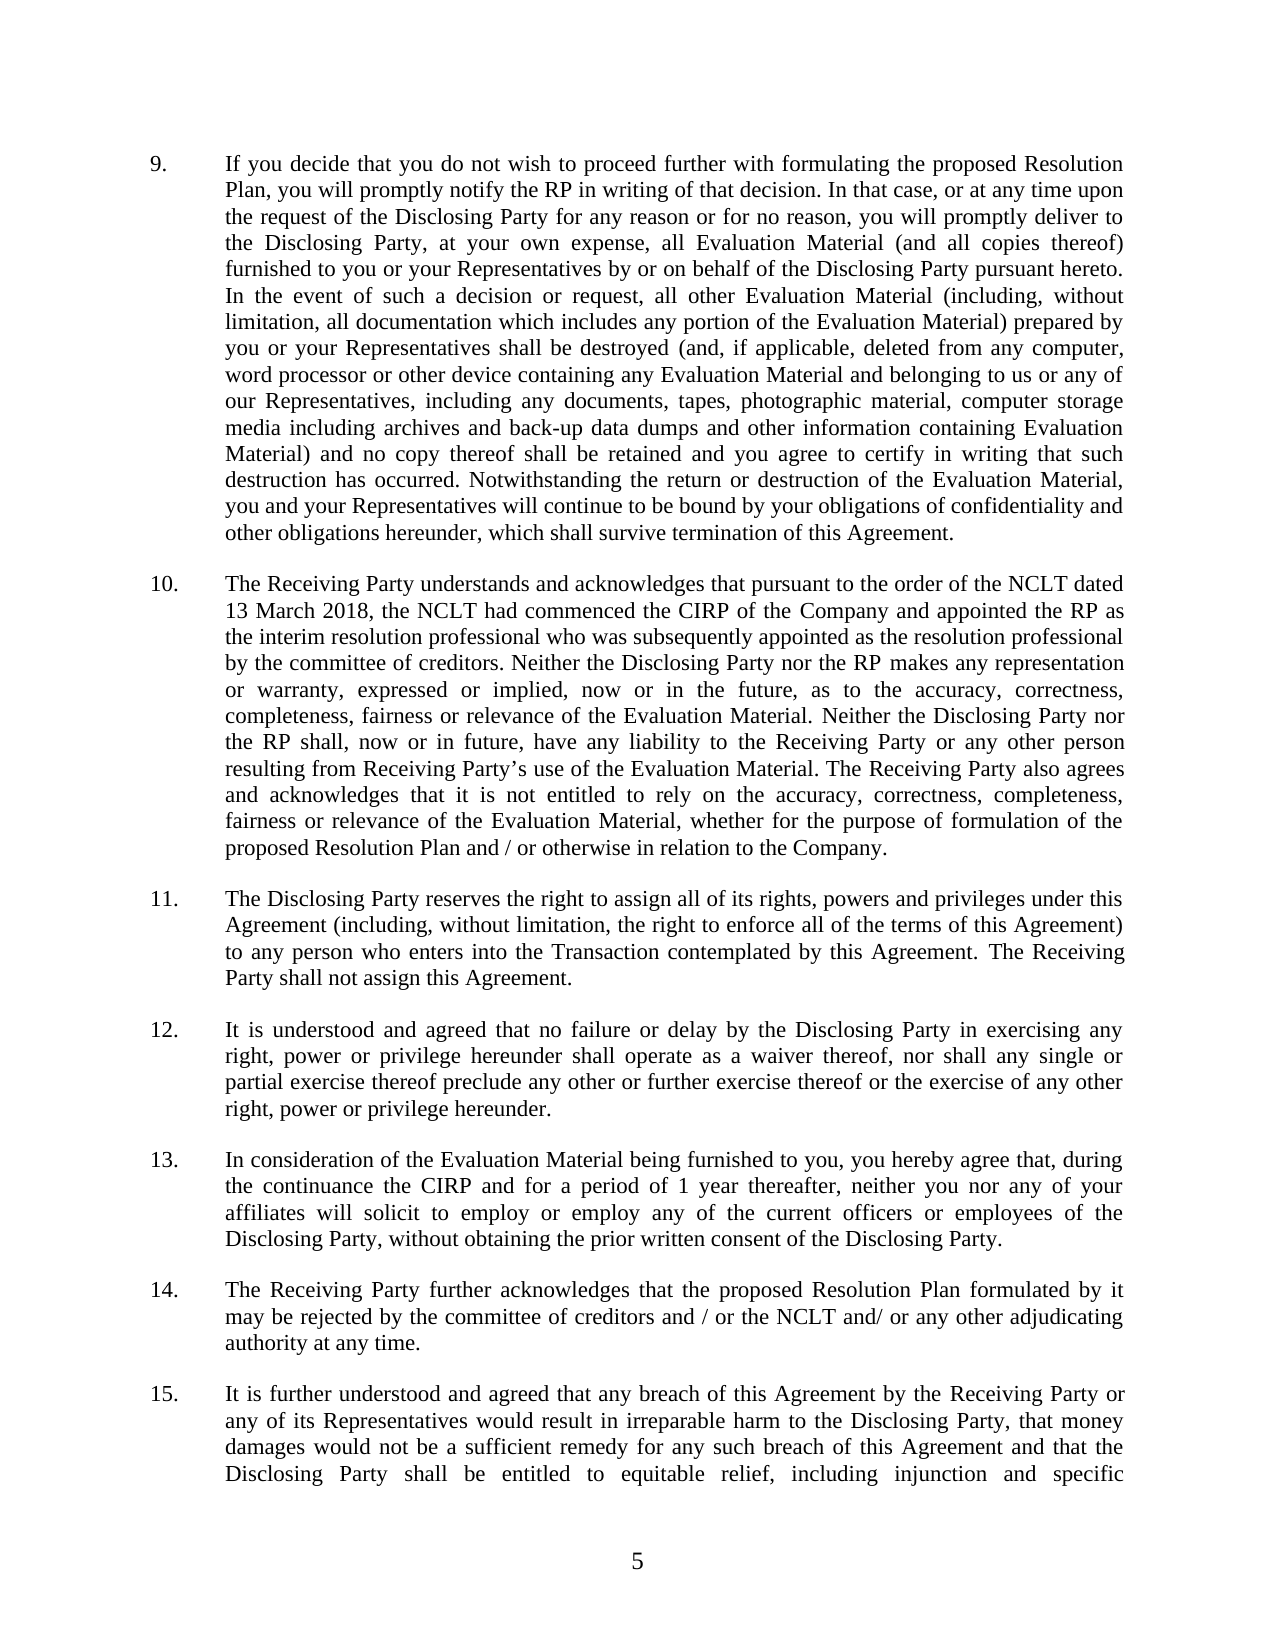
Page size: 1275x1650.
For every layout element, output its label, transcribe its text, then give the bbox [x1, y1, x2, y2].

list The Receiving Party further acknowledges that the proposed Resolution Plan formulated by it may be rejected by the committee of creditors and / or the NCLT and/ or any other adjudicating authority at any time. [150, 1276, 1125, 1356]
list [150, 1381, 1125, 1486]
list The Disclosing Party reserves the right to assign all of its rights, powers and privileges under this Agreement (including, without limitation, the right to enforce all of the terms of this Agreement) to any person who enters into the Transaction contemplated by this Agreement. The Receiving Party shall not assign this Agreement. [150, 885, 1125, 991]
list In consideration of the Evaluation Material being furnished to you, you hereby agree that, during the continuance the CIRP and for a period of 1 year thereafter, neither you nor any of your affiliates will solicit to employ or employ any of the current officers or employees of the Disclosing Party, without obtaining the prior written consent of the Disclosing Party. [150, 1146, 1125, 1251]
list The Receiving Party understands and acknowledges that pursuant to the order of the NCLT dated 13 March 2018, the NCLT had commenced the CIRP of the Company and appointed the RP as the interim resolution professional who was subsequently appointed as the resolution professional by the committee of creditors. Neither the Disclosing Party nor the RP makes any representation or warranty, expressed or implied, now or in the future, as to the accuracy, correctness, completeness, fairness or relevance of the Evaluation Material. Neither the Disclosing Party nor the RP shall, now or in future, have any liability to the Receiving Party or any other person resulting from Receiving Party’s use of the Evaluation Material. The Receiving Party also agrees and acknowledges that it is not entitled to rely on the accuracy, correctness, completeness, fairness or relevance of the Evaluation Material, whether for the purpose of formulation of the proposed Resolution Plan and / or otherwise in relation to the Company. [150, 570, 1125, 860]
list It is understood and agreed that no failure or delay by the Disclosing Party in exercising any right, power or privilege hereunder shall operate as a waiver thereof, nor shall any single or partial exercise thereof preclude any other or further exercise thereof or the exercise of any other right, power or privilege hereunder. [150, 1016, 1125, 1121]
list If you decide that you do not wish to proceed further with formulating the proposed Resolution Plan, you will promptly notify the RP in writing of that decision. In that case, or at any time upon the request of the Disclosing Party for any reason or for no reason, you will promptly deliver to the Disclosing Party, at your own expense, all Evaluation Material (and all copies thereof) furnished to you or your Representatives by or on behalf of the Disclosing Party pursuant hereto. In the event of such a decision or request, all other Evaluation Material (including, without limitation, all documentation which includes any portion of the Evaluation Material) prepared by you or your Representatives shall be destroyed (and, if applicable, deleted from any computer, word processor or other device containing any Evaluation Material and belonging to us or any of our Representatives, including any documents, tapes, photographic material, computer storage media including archives and back-up data dumps and other information containing Evaluation Material) and no copy thereof shall be retained and you agree to certify in writing that such destruction has occurred. Notwithstanding the return or destruction of the Evaluation Material, you and your Representatives will continue to be bound by your obligations of confidentiality and other obligations hereunder, which shall survive termination of this Agreement. [150, 150, 1125, 545]
